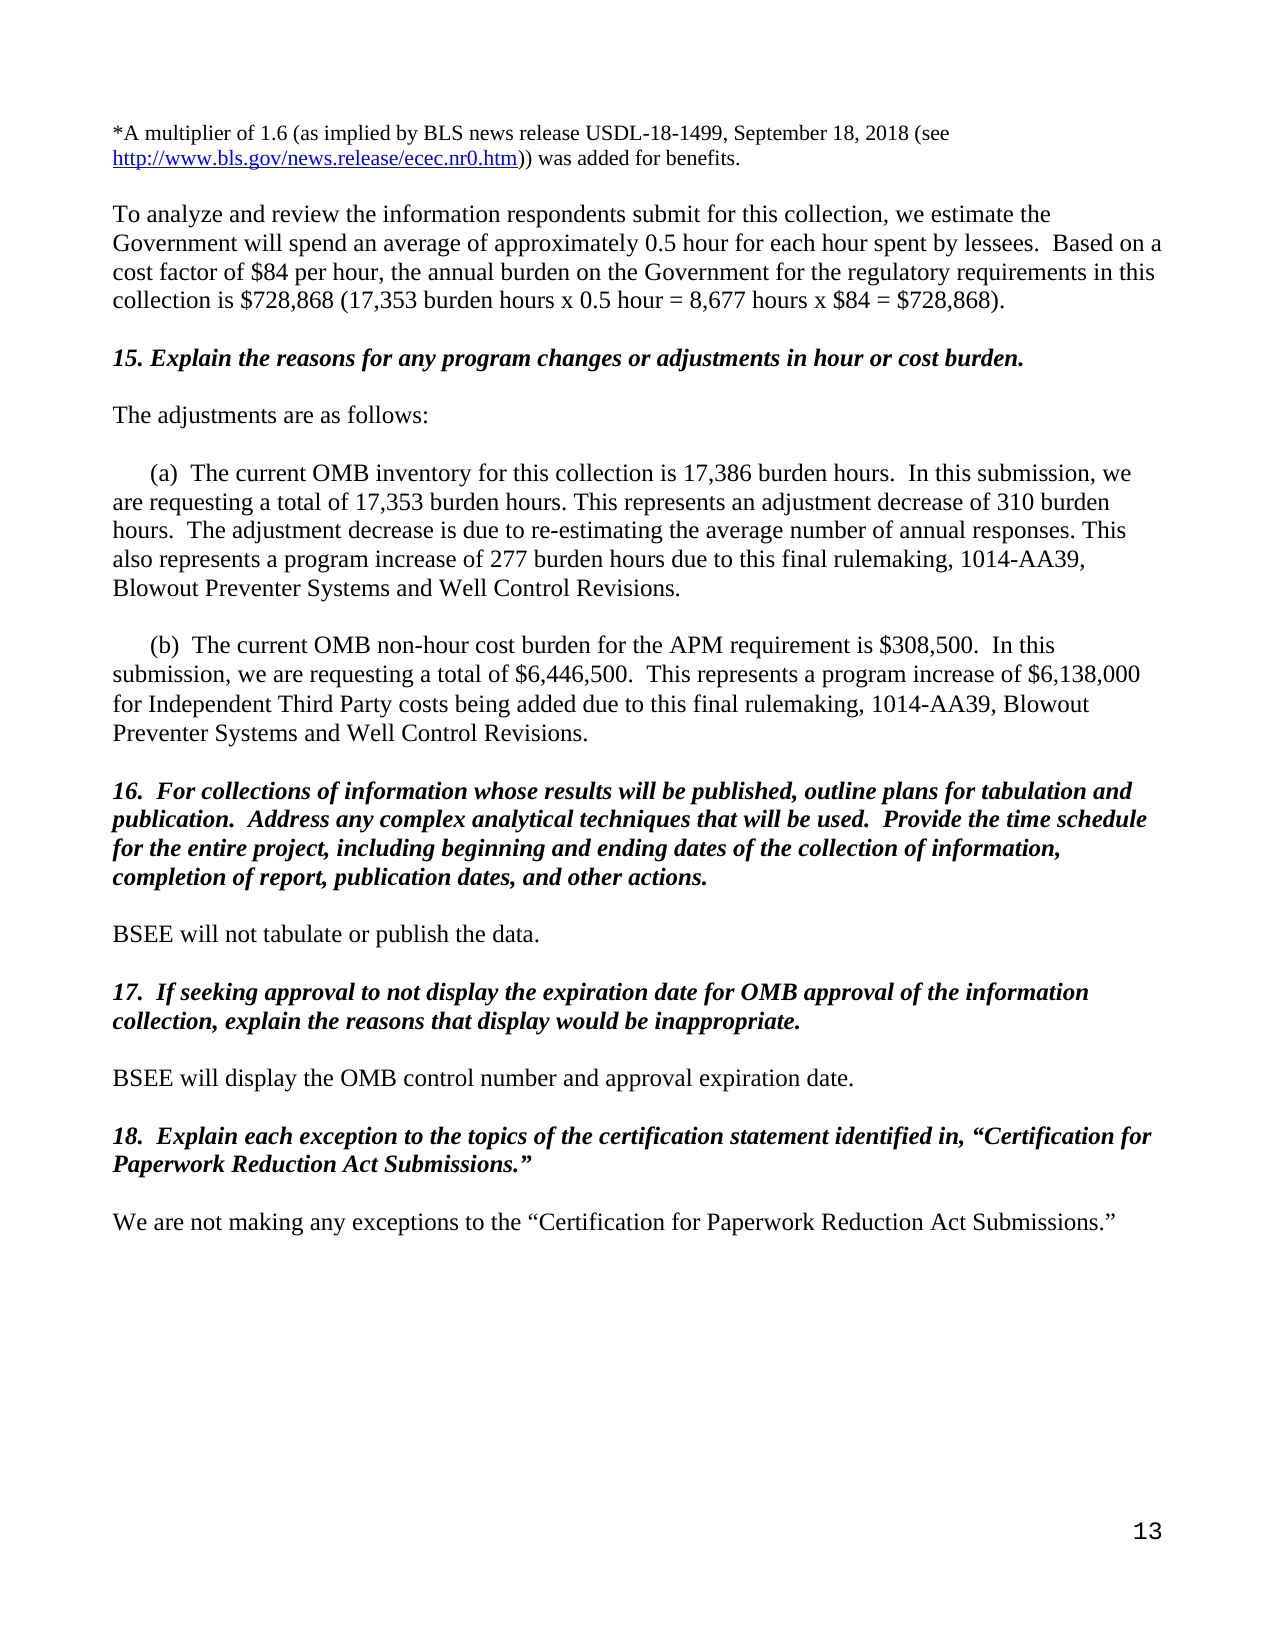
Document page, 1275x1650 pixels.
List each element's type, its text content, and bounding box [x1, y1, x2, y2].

text 16. For collections of information whose results will be published, outline plans for tabulation and publication. Address any complex analytical techniques that will be used. Provide the time schedule for the entire project, including beginning and ending dates of the collection of information, completion of report, publication dates, and other actions. [112, 776, 1162, 891]
text (b) The current OMB non-hour cost burden for the APM requirement is $308,500. In this submission, we are requesting a total of $6,446,500. This represents a program increase of $6,138,000 for Independent Third Party costs being added due to this final rulemaking, 1014-AA39, Blowout Preventer Systems and Well Control Revisions. [112, 630, 1162, 747]
text *A multiplier of 1.6 (as implied by BLS news release USDL-18-1499, September 18, 2018 (see http://www.bls.gov/news.release/ecec.nr0.htm)) was added for benefits. [112, 120, 1162, 170]
text The adjustments are as follows: [112, 400, 1162, 429]
text (a) The current OMB inventory for this collection is 17,386 burden hours. In this submission, we are requesting a total of 17,353 burden hours. This represents an adjustment decrease of 310 burden hours. The adjustment decrease is due to re-estimating the average number of annual responses. This also represents a program increase of 277 burden hours due to this final rulemaking, 1014-AA39, Blowout Preventer Systems and Well Control Revisions. [112, 458, 1162, 602]
text We are not making any exceptions to the “Certification for Paperwork Reduction Act Submissions.” [112, 1207, 1162, 1236]
text BSEE will not tabulate or publish the data. [112, 919, 1162, 948]
text 18. Explain each exception to the topics of the certification statement identified in, “Certification for Paperwork Reduction Act Submissions.” [112, 1121, 1162, 1178]
text BSEE will display the OMB control number and approval expiration date. [112, 1063, 1162, 1092]
text 15. Explain the reasons for any program changes or adjustments in hour or cost burden. [112, 343, 1162, 372]
text To analyze and review the information respondents submit for this collection, we estimate the Government will spend an average of approximately 0.5 hour for each hour spent by lessees. Based on a cost factor of $84 per hour, the annual burden on the Government for the regulatory requirements in this collection is $728,868 (17,353 burden hours x 0.5 hour = 8,677 hours x $84 = $728,868). [112, 199, 1162, 314]
text 17. If seeking approval to not display the expiration date for OMB approval of the information collection, explain the reasons that display would be inappropriate. [112, 977, 1162, 1034]
